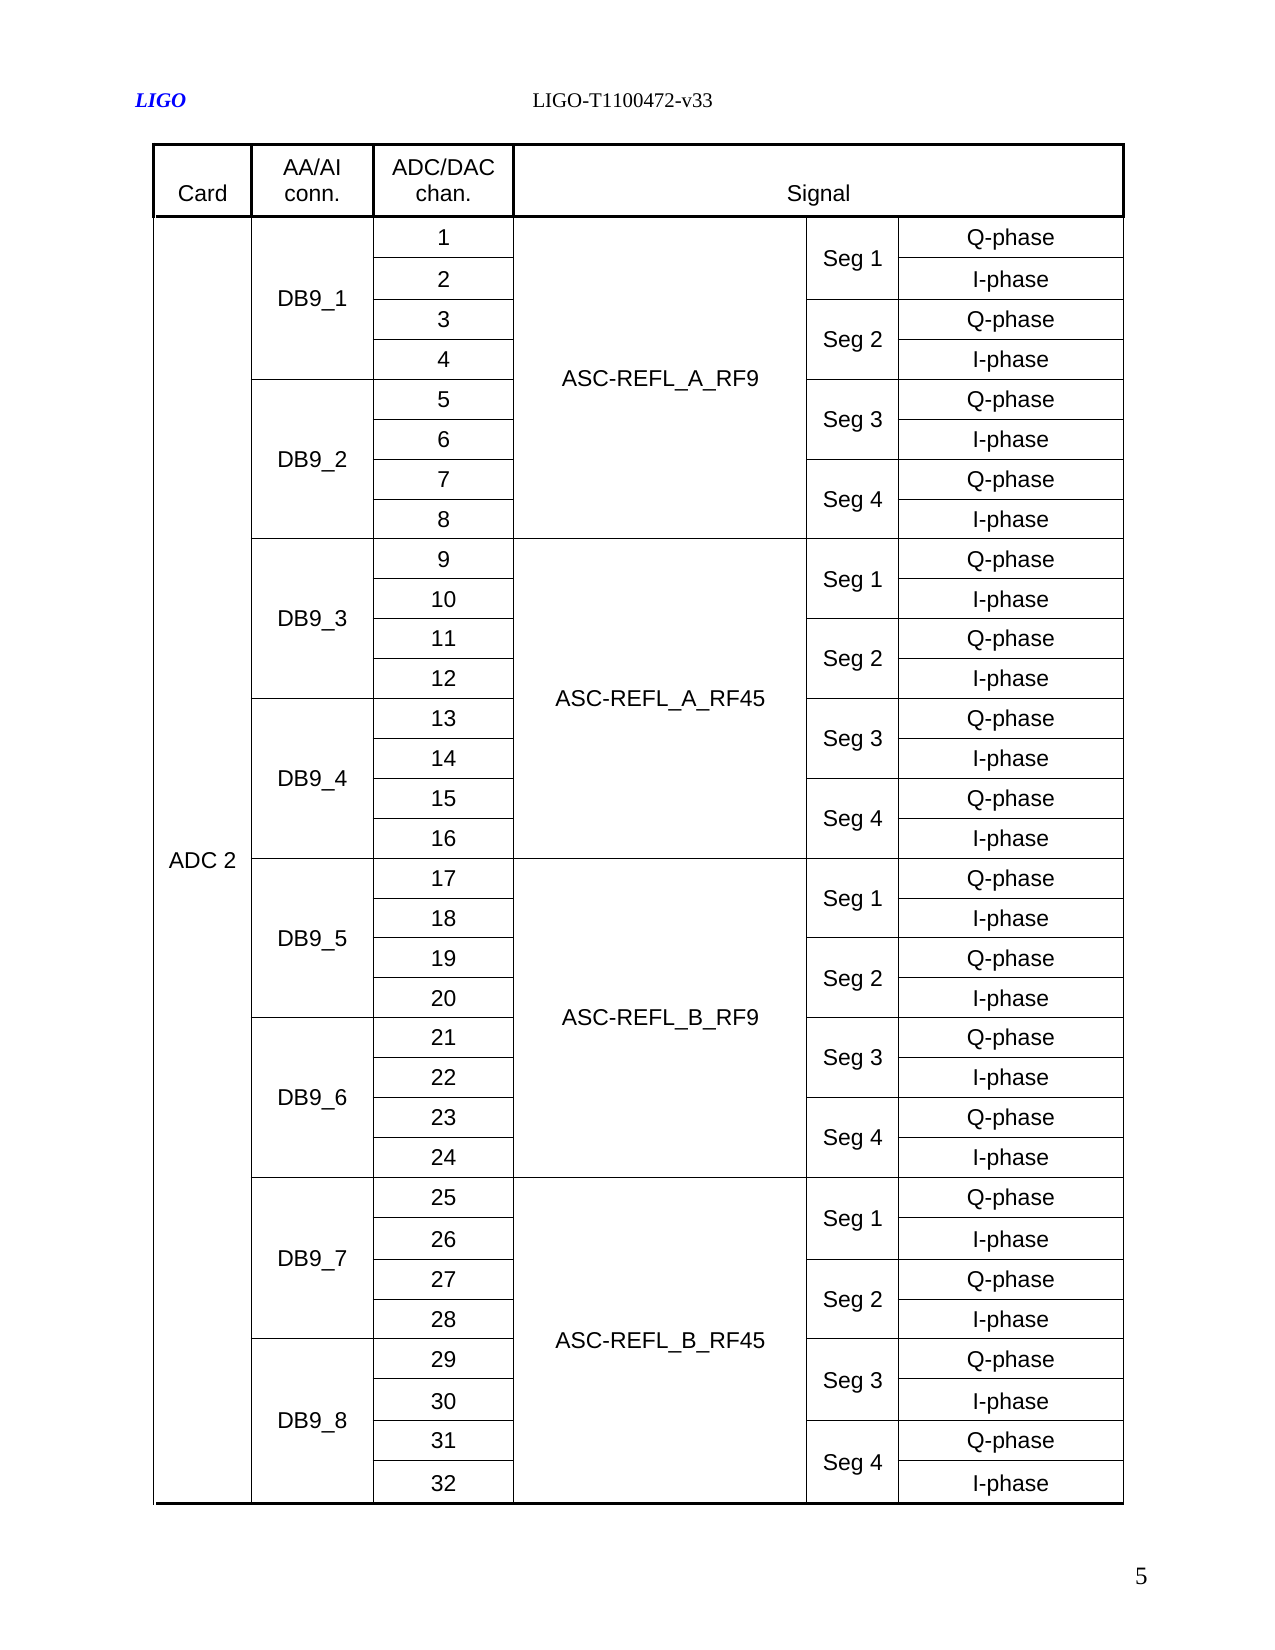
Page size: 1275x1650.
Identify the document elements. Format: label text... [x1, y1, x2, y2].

table_cell 14 [374, 739, 513, 778]
table_cell Q-phase [899, 938, 1123, 977]
table_cell ADC 2 [154, 215, 251, 1502]
table_cell Q-phase [899, 1421, 1123, 1460]
table_cell 2 [374, 258, 513, 299]
table_cell Q-phase [899, 300, 1123, 339]
table_cell 28 [374, 1300, 513, 1338]
table_cell Seg 4 [807, 460, 898, 538]
table_cell 27 [374, 1260, 513, 1298]
table_cell 30 [374, 1379, 513, 1420]
table_cell Seg 3 [807, 380, 898, 458]
table_cell DB9_5 [252, 859, 373, 1017]
table_cell Q-phase [899, 859, 1123, 897]
table_cell DB9_8 [252, 1339, 373, 1502]
table_cell DB9_4 [252, 699, 373, 857]
table_cell Q-phase [899, 1018, 1123, 1057]
table_cell Seg 2 [807, 938, 898, 1017]
table_cell 24 [374, 1138, 513, 1177]
table_cell Seg 2 [807, 300, 898, 379]
table_cell 11 [374, 619, 513, 658]
table_header Signal [515, 146, 1122, 215]
table_cell Seg 2 [807, 619, 898, 698]
table_cell 21 [374, 1018, 513, 1057]
table_cell 19 [374, 938, 513, 977]
table_cell I-phase [899, 258, 1123, 299]
table_cell Seg 1 [807, 539, 898, 618]
table_cell Q-phase [899, 779, 1123, 818]
table_cell I-phase [899, 340, 1123, 379]
table_cell 31 [374, 1421, 513, 1460]
table_cell I-phase [899, 1461, 1123, 1502]
table_cell Seg 3 [807, 1339, 898, 1420]
table_cell Seg 4 [807, 1098, 898, 1177]
table_cell 6 [374, 420, 513, 458]
table_cell I-phase [899, 500, 1123, 538]
table_cell I-phase [899, 659, 1123, 698]
table_cell 5 [374, 380, 513, 419]
table_cell DB9_2 [252, 380, 373, 538]
table_cell 16 [374, 819, 513, 857]
table_cell 9 [374, 539, 513, 578]
table_cell I-phase [899, 579, 1123, 618]
table_cell Q-phase [899, 539, 1123, 578]
table_cell I-phase [899, 1058, 1123, 1097]
table_cell 10 [374, 579, 513, 618]
table_cell ASC-REFL_B_RF9 [514, 859, 806, 1177]
table_cell 13 [374, 699, 513, 738]
table_cell 1 [374, 218, 513, 257]
table_cell Q-phase [899, 380, 1123, 419]
table_cell 20 [374, 978, 513, 1017]
table_cell Q-phase [899, 1098, 1123, 1137]
table_cell I-phase [899, 978, 1123, 1017]
table_cell Seg 1 [807, 859, 898, 937]
table_cell DB9_6 [252, 1018, 373, 1177]
table_cell DB9_3 [252, 539, 373, 698]
table_cell Q-phase [899, 1260, 1123, 1298]
table_cell I-phase [899, 1379, 1123, 1420]
table_cell Q-phase [899, 460, 1123, 498]
table_cell I-phase [899, 739, 1123, 778]
table_cell Seg 4 [807, 1421, 898, 1502]
table_cell 26 [374, 1218, 513, 1258]
table_cell Seg 3 [807, 699, 898, 778]
table_cell 12 [374, 659, 513, 698]
table_cell DB9_1 [252, 218, 373, 379]
table_cell 25 [374, 1178, 513, 1217]
table_cell Seg 2 [807, 1260, 898, 1338]
table_cell I-phase [899, 420, 1123, 458]
table_header ADC/DAC chan. [375, 146, 512, 215]
table_cell 7 [374, 460, 513, 498]
table_cell 18 [374, 899, 513, 937]
table_cell Q-phase [899, 619, 1123, 658]
table_cell 29 [374, 1339, 513, 1378]
table_cell Q-phase [899, 699, 1123, 738]
table_cell Seg 3 [807, 1018, 898, 1097]
table_cell Seg 1 [807, 218, 898, 299]
table_cell 8 [374, 500, 513, 538]
table_cell I-phase [899, 1300, 1123, 1338]
table_header Card [155, 146, 250, 215]
table_cell Seg 1 [807, 1178, 898, 1258]
table_cell I-phase [899, 1218, 1123, 1258]
table_cell 4 [374, 340, 513, 379]
table_cell 15 [374, 779, 513, 818]
table_cell 3 [374, 300, 513, 339]
table_cell Q-phase [899, 218, 1123, 257]
table_header AA/AI conn. [253, 146, 372, 215]
table_cell 17 [374, 859, 513, 897]
table_cell I-phase [899, 899, 1123, 937]
table_cell ASC-REFL_B_RF45 [514, 1178, 806, 1502]
table_cell DB9_7 [252, 1178, 373, 1338]
table_cell I-phase [899, 819, 1123, 857]
table_cell Q-phase [899, 1178, 1123, 1217]
table_cell ASC-REFL_A_RF45 [514, 539, 806, 857]
table_cell 22 [374, 1058, 513, 1097]
table_cell ASC-REFL_A_RF9 [514, 218, 806, 538]
table_cell Q-phase [899, 1339, 1123, 1378]
table_cell Seg 4 [807, 779, 898, 857]
table_cell I-phase [899, 1138, 1123, 1177]
table_cell 32 [374, 1461, 513, 1502]
table_cell 23 [374, 1098, 513, 1137]
